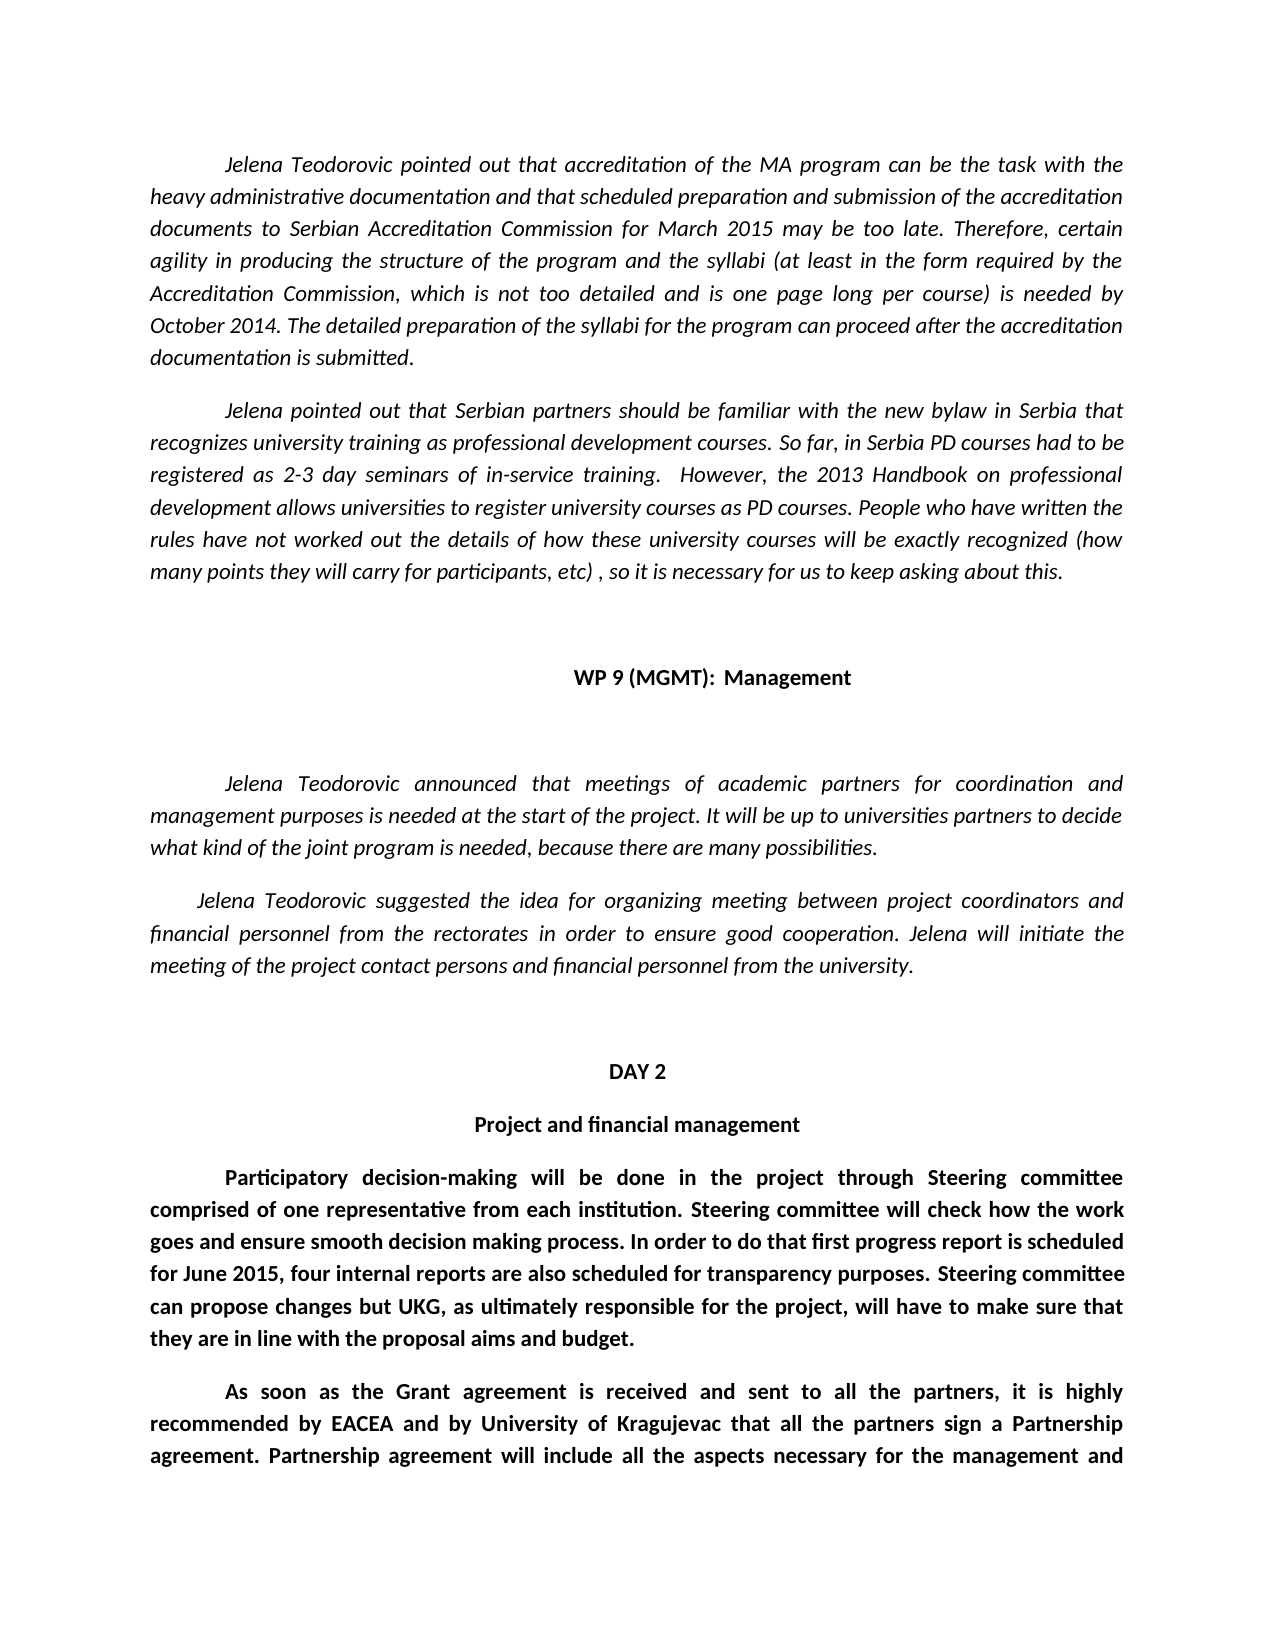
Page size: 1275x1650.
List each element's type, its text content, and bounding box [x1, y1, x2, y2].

text Jelena Teodorovic announced that meetings of academic partners for coordination and management purposes is needed at the start of the project. It will be up to universities partners to decide what kind of the joint program is needed, because there are many possibilities. [150, 769, 1125, 862]
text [150, 1377, 1125, 1469]
text WP 9 (MGMT): Management [300, 663, 1125, 691]
text Participatory decision-making will be done in the project through Steering committee comprised of one representative from each institution. Steering committee will check how the work goes and ensure smooth decision making process. In order to do that first progress report is scheduled for June 2015, four internal reports are also scheduled for transparency purposes. Steering committee can propose changes but UKG, as ultimately responsible for the project, will have to make sure that they are in line with the proposal aims and budget. [150, 1163, 1125, 1352]
text Jelena Teodorovic pointed out that accreditation of the MA program can be the task with the heavy administrative documentation and that scheduled preparation and submission of the accreditation documents to Serbian Accreditation Commission for March 2015 may be too late. Therefore, certain agility in producing the structure of the program and the syllabi (at least in the form required by the Accreditation Commission, which is not too detailed and is one page long per course) is needed by October 2014. The detailed preparation of the syllabi for the program can proceed after the accreditation documentation is submitted. [150, 150, 1125, 371]
text Project and financial management [150, 1110, 1125, 1138]
text Jelena Teodorovic suggested the idea for organizing meeting between project coordinators and financial personnel from the rectorates in order to ensure good cooperation. Jelena will initiate the meeting of the project contact persons and financial personnel from the university. [150, 887, 1125, 979]
text Jelena pointed out that Serbian partners should be familiar with the new bylaw in Serbia that recognizes university training as professional development courses. So far, in Serbia PD courses had to be registered as 2-3 day seminars of in-service training. However, the 2013 Handbook on professional development allows universities to register university courses as PD courses. People who have written the rules have not worked out the details of how these university courses will be exactly recognized (how many points they will carry for participants, etc) , so it is necessary for us to keep asking about this. [150, 396, 1125, 585]
text DAY 2 [150, 1057, 1125, 1085]
